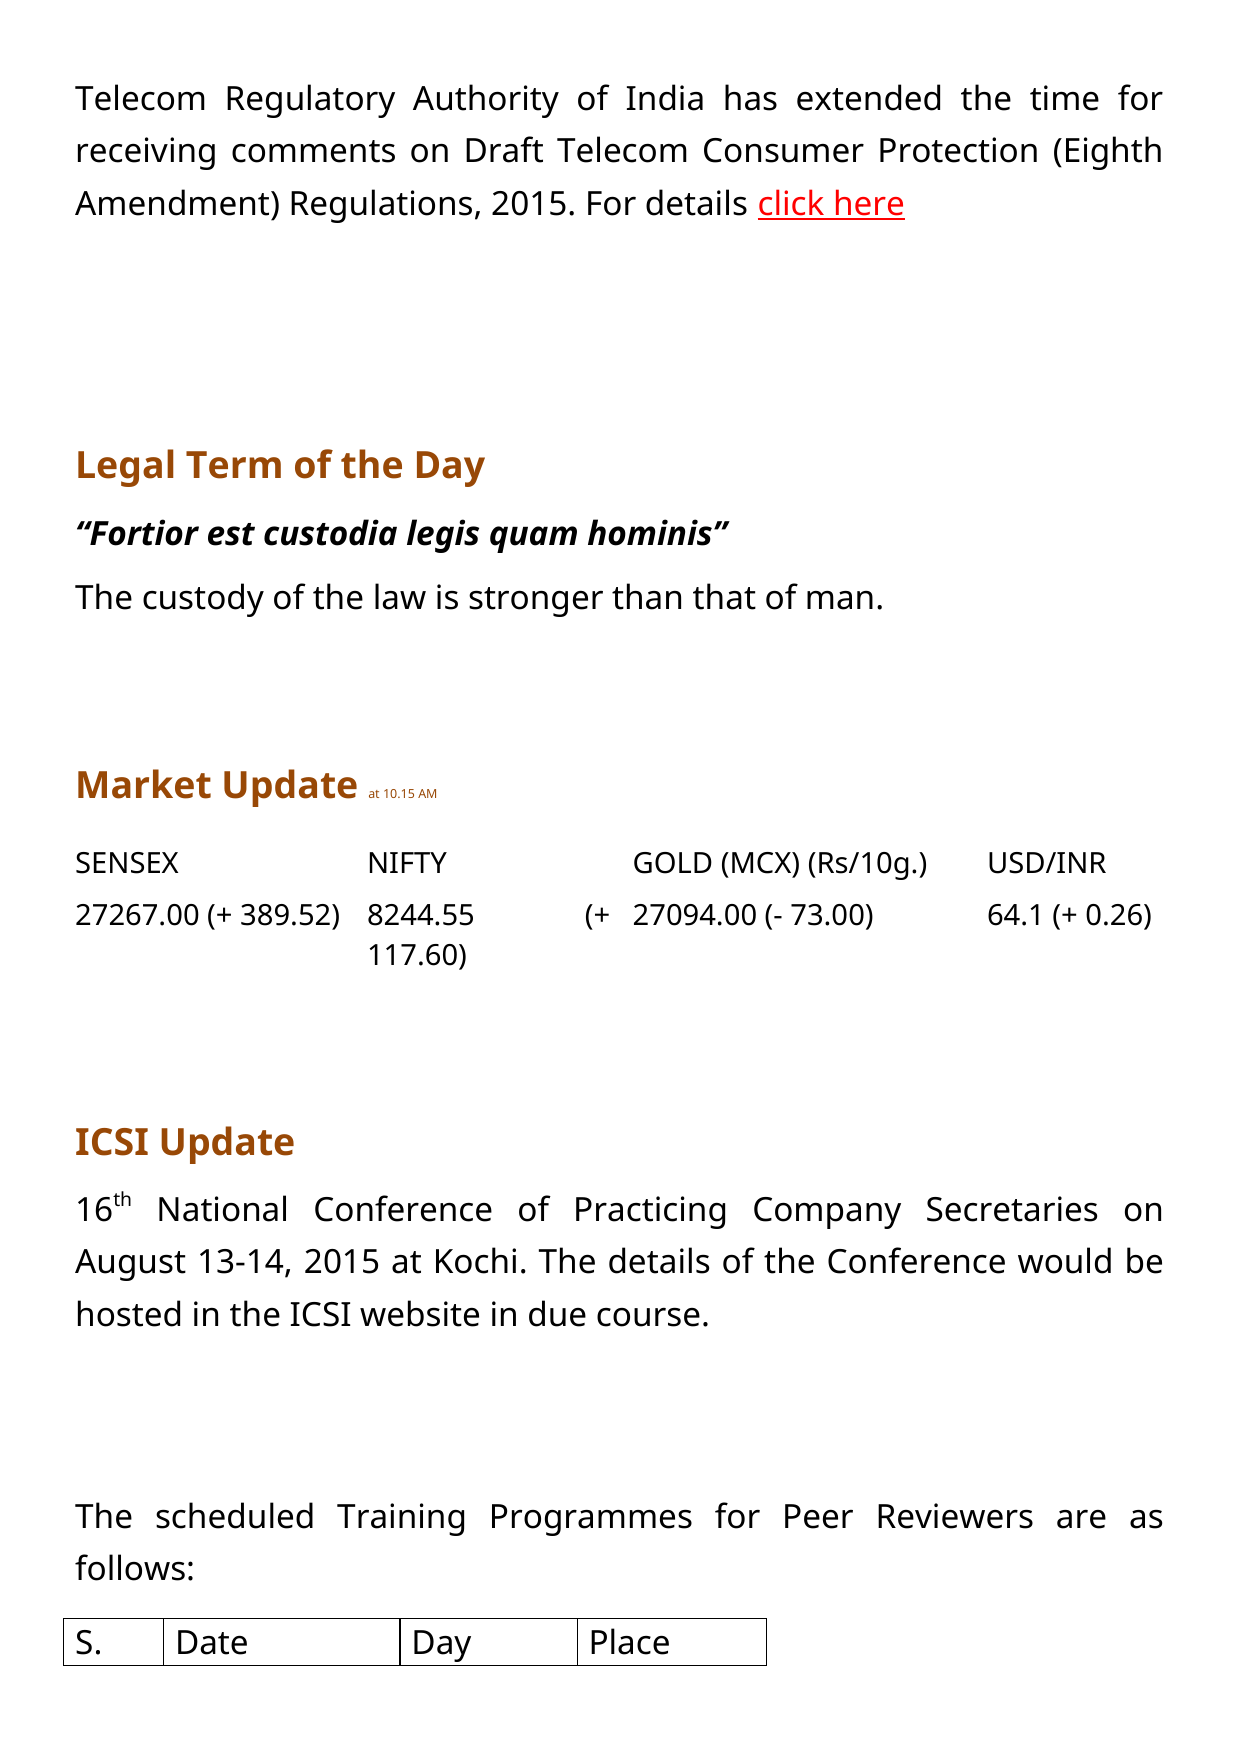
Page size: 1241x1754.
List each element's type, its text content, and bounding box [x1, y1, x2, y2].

table_header NIFTY 8244.55 (+ 117.60) [356, 830, 621, 974]
table_header GOLD (MCX) (Rs/10g.) 27094.00 (- 73.00) [621, 830, 976, 974]
table_header S. No. [64, 1619, 163, 1664]
text Telecom Regulatory Authority of India has extended the time for receiving comments on Draft Telecom Consumer Protection (Eighth Amendment) Regulations, 2015. For details click here [75, 75, 1165, 225]
text The scheduled Training Programmes for Peer Reviewers are as follows: [75, 1493, 1165, 1590]
text Market Update at 10.15 AM [75, 759, 1165, 810]
table_header USD/INR 64.1 (+ 0.26) [976, 830, 1176, 974]
table_header Day [401, 1619, 577, 1664]
text 16th National Conference of Practicing Company Secretaries on August 13-14, 2015 at Kochi. The details of the Conference would be hosted in the ICSI website in due course. [75, 1186, 1165, 1336]
text ICSI Update [75, 1115, 1165, 1166]
table_header Place [578, 1619, 766, 1664]
text “Fortior est custodia legis quam hominis” [75, 509, 1165, 555]
table_header Date [164, 1619, 399, 1664]
text The custody of the law is stronger than that of man. [75, 574, 1165, 619]
text Legal Term of the Day [75, 438, 1165, 489]
table_header SENSEX 27267.00 (+ 389.52) [64, 830, 356, 974]
